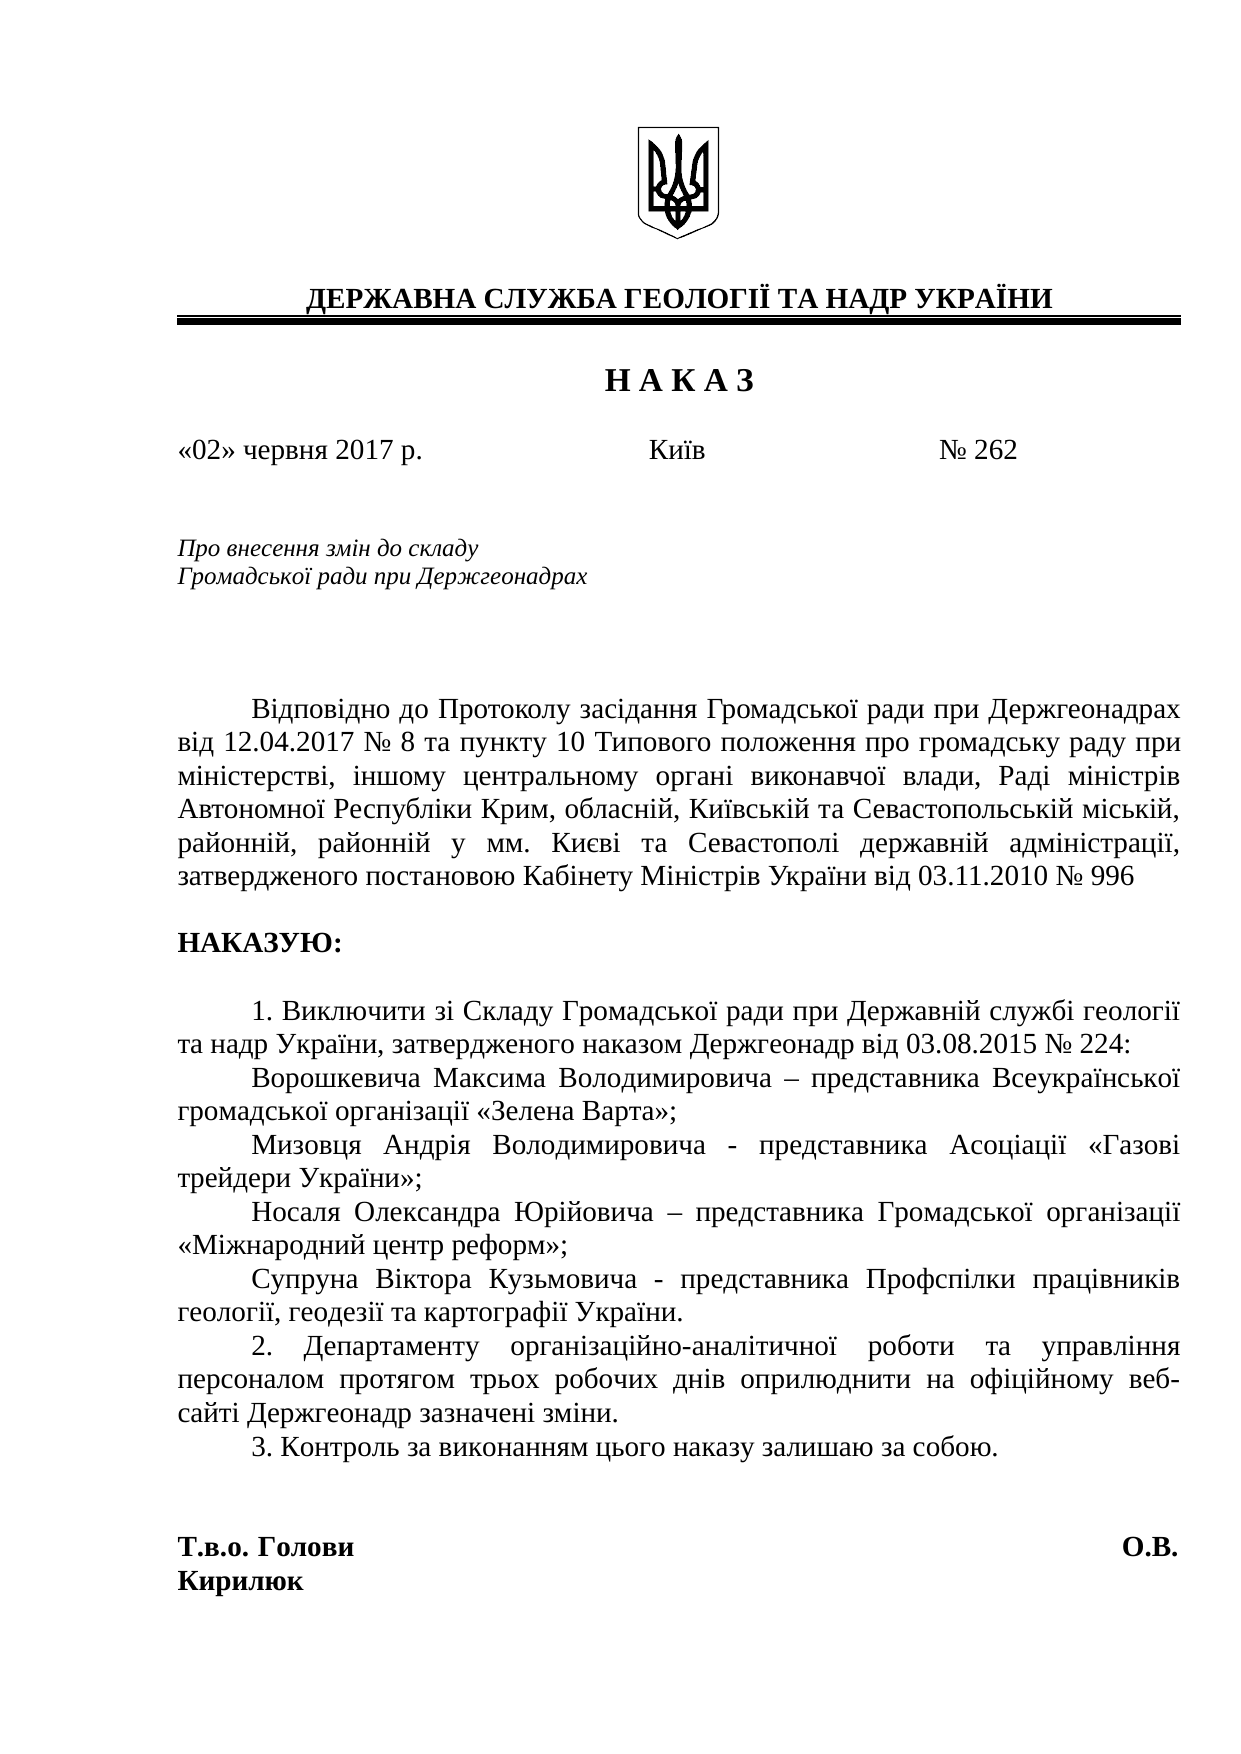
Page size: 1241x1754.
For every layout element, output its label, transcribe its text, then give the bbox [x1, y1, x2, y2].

text Носаля Олександра Юрійовича – представника Громадської організації «Міжнародний центр реформ»; [177, 1194, 1181, 1261]
text 1. Виключити зі Складу Громадської ради при Державній службі геології та надр України, затвердженого наказом Держгеонадр від 03.08.2015 № 224: [177, 993, 1181, 1060]
text НАКАЗУЮ: [177, 926, 1181, 959]
text Громадської ради при Держгеонадрах [177, 561, 1181, 590]
text Мизовця Андрія Володимировича - представника Асоціації «Газові трейдери України»; [177, 1127, 1181, 1194]
text ДЕРЖАВНА СЛУЖБА ГЕОЛОГІЇ ТА НАДР УКРАЇНИ [177, 282, 1181, 315]
text Т.в.о. Голови О.В. Кирилюк [177, 1529, 1181, 1596]
text 2. Департаменту організаційно-аналітичної роботи та управління персоналом протягом трьох робочих днів оприлюднити на офіційному веб-сайті Держгеонадр зазначені зміни. [177, 1328, 1181, 1429]
text Ворошкевича Максима Володимировича – представника Всеукраїнської громадської організації «Зелена Варта»; [177, 1060, 1181, 1127]
subtitle «02» червня 2017 р. Київ № 262 [177, 432, 1181, 466]
text Супруна Віктора Кузьмовича - представника Профспілки працівників геології, геодезії та картографії України. [177, 1261, 1181, 1328]
text Відповідно до Протоколу засідання Громадської ради при Держгеонадрах від 12.04.2017 № 8 та пункту 10 Типового положення про громадську раду при міністерстві, іншому центральному органі виконавчої влади, Раді міністрів Автономної Республіки Крим, обласній, Київській та Севастопольській міській, районній, районній у мм. Києві та Севастополі державній адміністрації, затвердженого постановою Кабінету Міністрів України від 03.11.2010 № 996 [177, 691, 1181, 892]
subtitle Н А К А З [177, 360, 1181, 398]
text Про внесення змін до складу [177, 533, 1181, 561]
text 3. Контроль за виконанням цього наказу залишаю за собою. [177, 1429, 1181, 1462]
